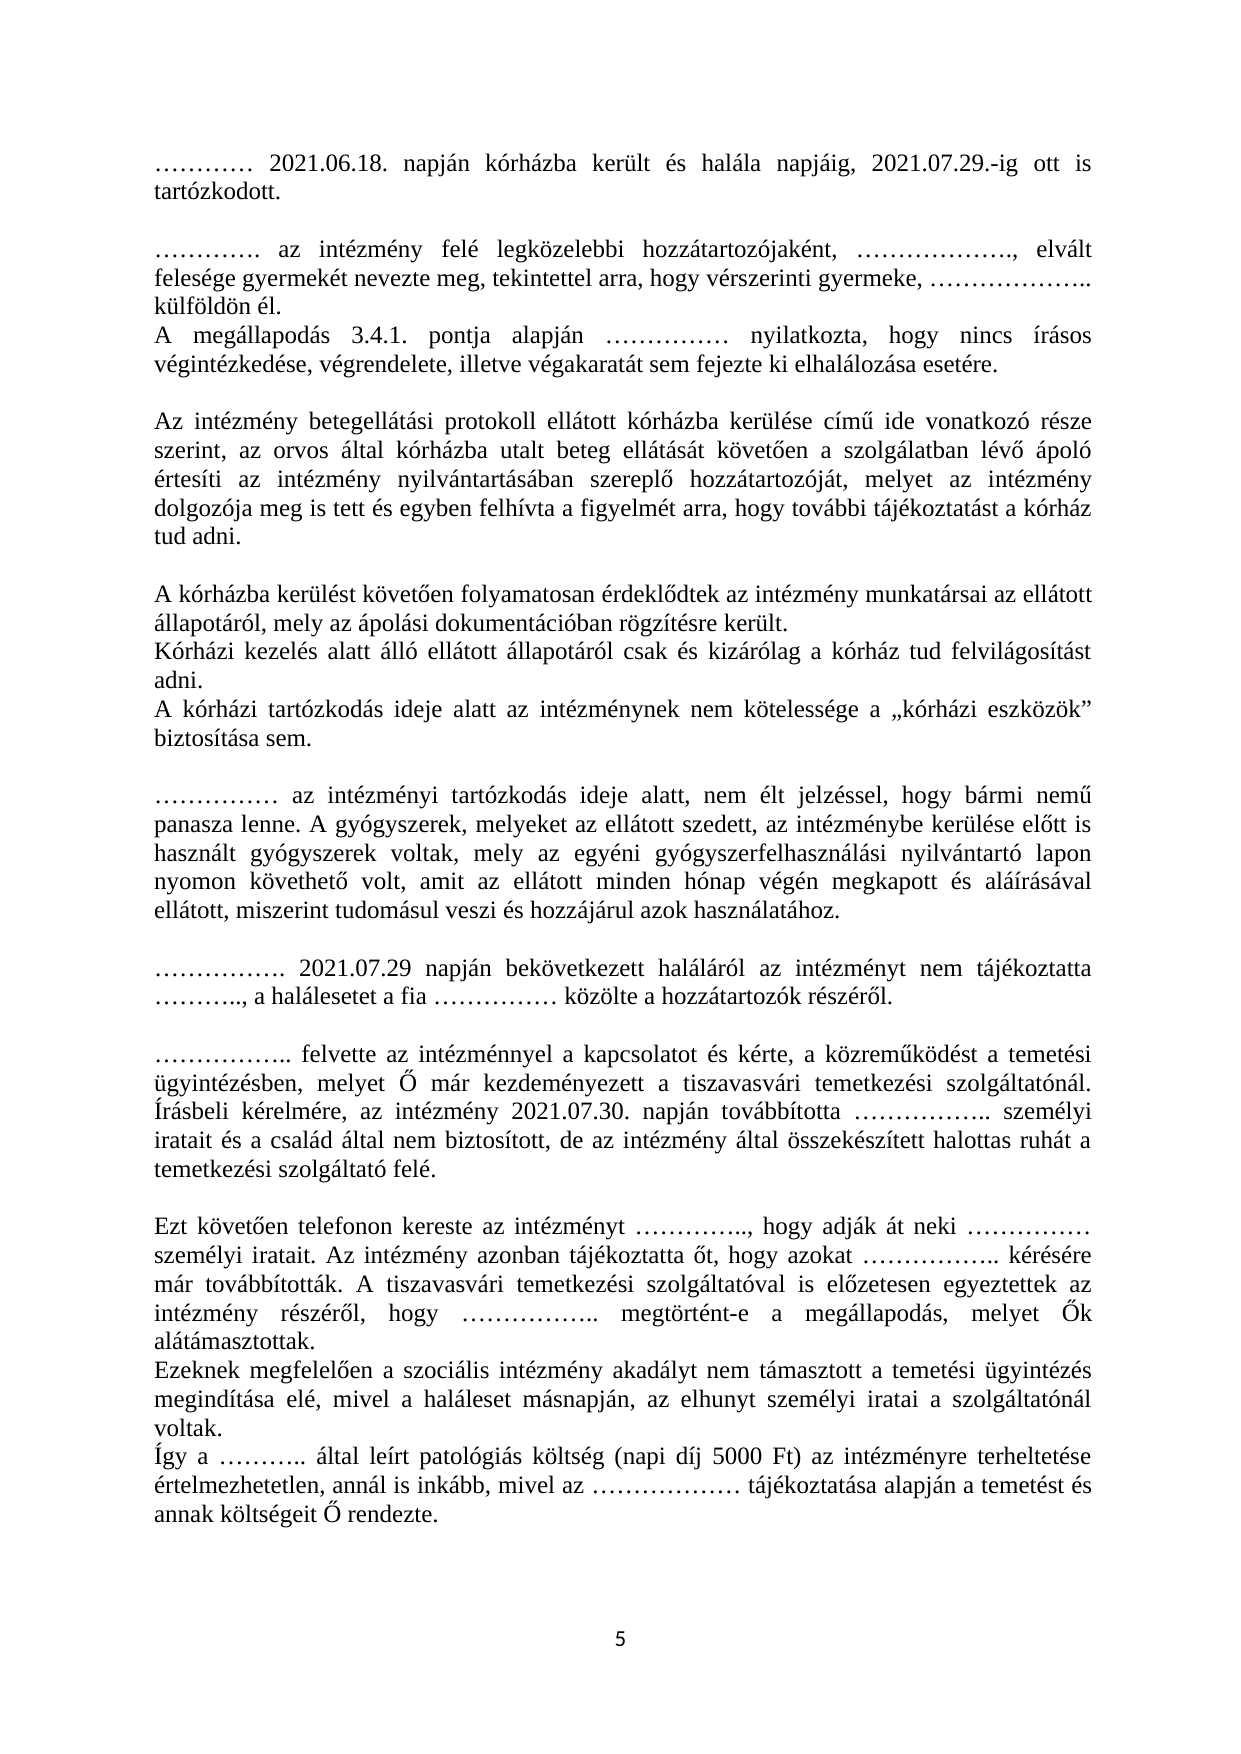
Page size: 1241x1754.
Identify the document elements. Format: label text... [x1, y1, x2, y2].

text A kórházba kerülést követően folyamatosan érdeklődtek az intézmény munkatársai az ellátott állapotáról, mely az ápolási dokumentációban rögzítésre került. [154, 579, 1093, 636]
text …………. az intézmény felé legközelebbi hozzátartozójaként, ………………., elvált felesége gyermekét nevezte meg, tekintettel arra, hogy vérszerinti gyermeke, ……………….. külföldön él. [154, 234, 1093, 320]
text …………… az intézményi tartózkodás ideje alatt, nem élt jelzéssel, hogy bármi nemű panasza lenne. A gyógyszerek, melyeket az ellátott szedett, az intézménybe kerülése előtt is használt gyógyszerek voltak, mely az egyéni gyógyszerfelhasználási nyilvántartó lapon nyomon követhető volt, amit az ellátott minden hónap végén megkapott és aláírásával ellátott, miszerint tudomásul veszi és hozzájárul azok használatához. [154, 780, 1093, 924]
text A megállapodás 3.4.1. pontja alapján …………… nyilatkozta, hogy nincs írásos végintézkedése, végrendelete, illetve végakaratát sem fejezte ki elhalálozása esetére. [154, 320, 1093, 378]
text Ezeknek megfelelően a szociális intézmény akadályt nem támasztott a temetési ügyintézés megindítása elé, mivel a haláleset másnapján, az elhunyt személyi iratai a szolgáltatónál voltak. [154, 1355, 1093, 1441]
text ……………. 2021.07.29 napján bekövetkezett haláláról az intézményt nem tájékoztatta ……….., a halálesetet a fia …………… közölte a hozzátartozók részéről. [154, 953, 1093, 1010]
text A kórházi tartózkodás ideje alatt az intézménynek nem kötelessége a „kórházi eszközök” biztosítása sem. [154, 694, 1093, 751]
text Ezt követően telefonon kereste az intézményt ………….., hogy adják át neki …………… személyi iratait. Az intézmény azonban tájékoztatta őt, hogy azokat …………….. kérésére már továbbították. A tiszavasvári temetkezési szolgáltatóval is előzetesen egyeztettek az intézmény részéről, hogy …………….. megtörtént-e a megállapodás, melyet Ők alátámasztottak. [154, 1211, 1093, 1355]
text ………… 2021.06.18. napján kórházba került és halála napjáig, 2021.07.29.-ig ott is tartózkodott. [154, 148, 1093, 205]
text Kórházi kezelés alatt álló ellátott állapotáról csak és kizárólag a kórház tud felvilágosítást adni. [154, 636, 1093, 694]
text Így a ……….. által leírt patológiás költség (napi díj 5000 Ft) az intézményre terheltetése értelmezhetetlen, annál is inkább, mivel az ……………… tájékoztatása alapján a temetést és annak költségeit Ő rendezte. [154, 1441, 1093, 1528]
text …………….. felvette az intézménnyel a kapcsolatot és kérte, a közreműködést a temetési ügyintézésben, melyet Ő már kezdeményezett a tiszavasvári temetkezési szolgáltatónál. Írásbeli kérelmére, az intézmény 2021.07.30. napján továbbította …………….. személyi iratait és a család által nem biztosított, de az intézmény által összekészített halottas ruhát a temetkezési szolgáltató felé. [154, 1039, 1093, 1183]
text Az intézmény betegellátási protokoll ellátott kórházba kerülése című ide vonatkozó része szerint, az orvos által kórházba utalt beteg ellátását követően a szolgálatban lévő ápoló értesíti az intézmény nyilvántartásában szereplő hozzátartozóját, melyet az intézmény dolgozója meg is tett és egyben felhívta a figyelmét arra, hogy további tájékoztatást a kórház tud adni. [154, 406, 1093, 550]
